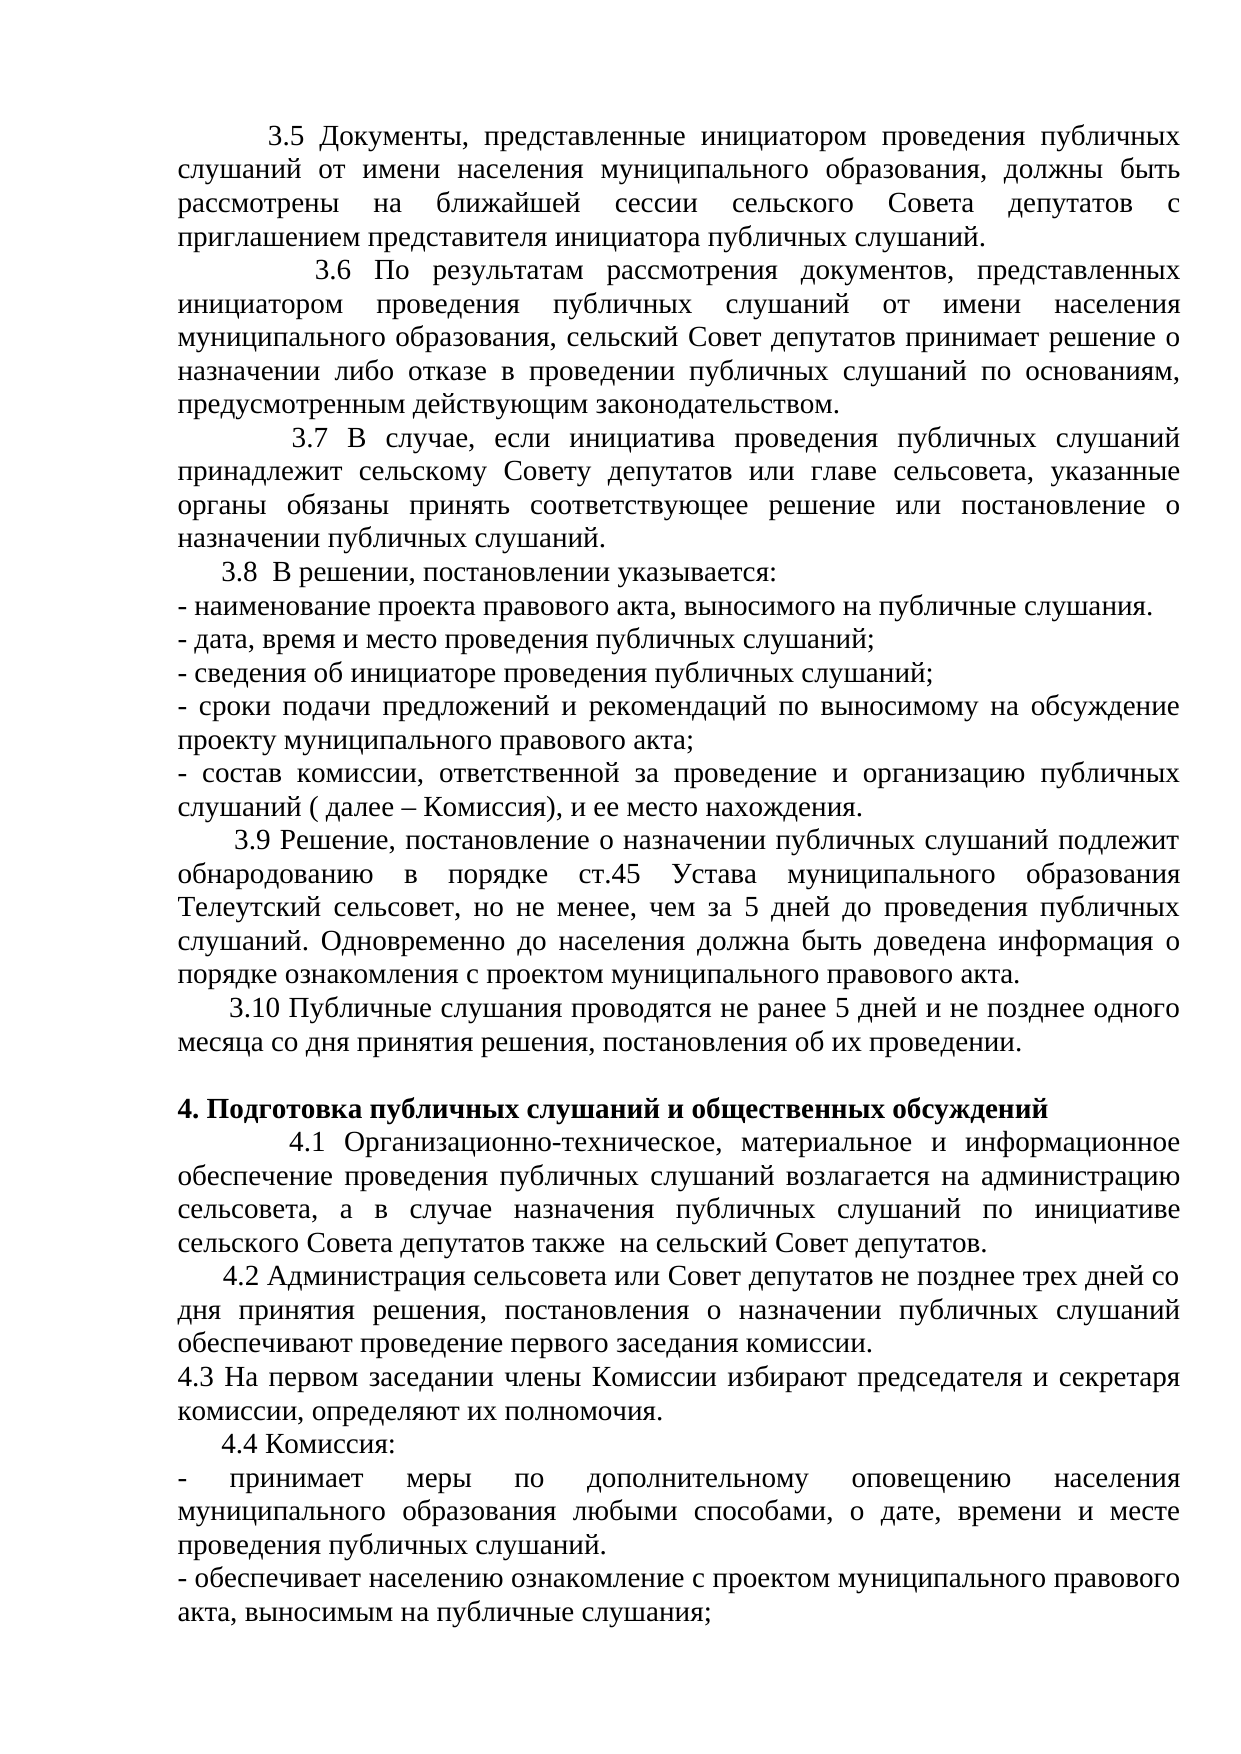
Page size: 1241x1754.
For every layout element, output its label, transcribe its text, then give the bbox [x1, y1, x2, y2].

text 4. Подготовка публичных слушаний и общественных обсуждений [177, 1091, 1181, 1124]
text - сведения об инициаторе проведения публичных слушаний; [177, 655, 1181, 688]
text - сроки подачи предложений и рекомендаций по выносимому на обсуждение проекту муниципального правового акта; [177, 688, 1181, 755]
text 3.7 В случае, если инициатива проведения публичных слушаний принадлежит сельскому Совету депутатов или главе сельсовета, указанные органы обязаны принять соответствующее решение или постановление о назначении публичных слушаний. [177, 420, 1181, 554]
text 3.9 Решение, постановление о назначении публичных слушаний подлежит обнародованию в порядке ст.45 Устава муниципального образования Телеутский сельсовет, но не менее, чем за 5 дней до проведения публичных слушаний. Одновременно до населения должна быть доведена информация о порядке ознакомления с проектом муниципального правового акта. [177, 822, 1181, 990]
text 4.1 Организационно-техническое, материальное и информационное обеспечение проведения публичных слушаний возлагается на администрацию сельсовета, а в случае назначения публичных слушаний по инициативе сельского Совета депутатов также на сельский Совет депутатов. [177, 1124, 1181, 1258]
text 4.3 На первом заседании члены Комиссии избирают председателя и секретаря комиссии, определяют их полномочия. [177, 1359, 1181, 1426]
text 3.10 Публичные слушания проводятся не ранее 5 дней и не позднее одного месяца со дня принятия решения, постановления об их проведении. [177, 990, 1181, 1057]
text 3.6 По результатам рассмотрения документов, представленных инициатором проведения публичных слушаний от имени населения муниципального образования, сельский Совет депутатов принимает решение о назначении либо отказе в проведении публичных слушаний по основаниям, предусмотренным действующим законодательством. [177, 252, 1181, 420]
text - наименование проекта правового акта, выносимого на публичные слушания. [177, 588, 1181, 621]
text - обеспечивает населению ознакомление с проектом муниципального правового акта, выносимым на публичные слушания; [177, 1560, 1181, 1627]
text 4.4 Комиссия: [177, 1426, 1181, 1460]
text - дата, время и место проведения публичных слушаний; [177, 621, 1181, 655]
text 4.2 Администрация сельсовета или Совет депутатов не позднее трех дней со дня принятия решения, постановления о назначении публичных слушаний обеспечивают проведение первого заседания комиссии. [177, 1258, 1181, 1359]
text - принимает меры по дополнительному оповещению населения муниципального образования любыми способами, о дате, времени и месте проведения публичных слушаний. [177, 1460, 1181, 1560]
text - состав комиссии, ответственной за проведение и организацию публичных слушаний ( далее – Комиссия), и ее место нахождения. [177, 755, 1181, 822]
text 3.5 Документы, представленные инициатором проведения публичных слушаний от имени населения муниципального образования, должны быть рассмотрены на ближайшей сессии сельского Совета депутатов с приглашением представителя инициатора публичных слушаний. [177, 118, 1181, 252]
text 3.8 В решении, постановлении указывается: [177, 554, 1181, 588]
